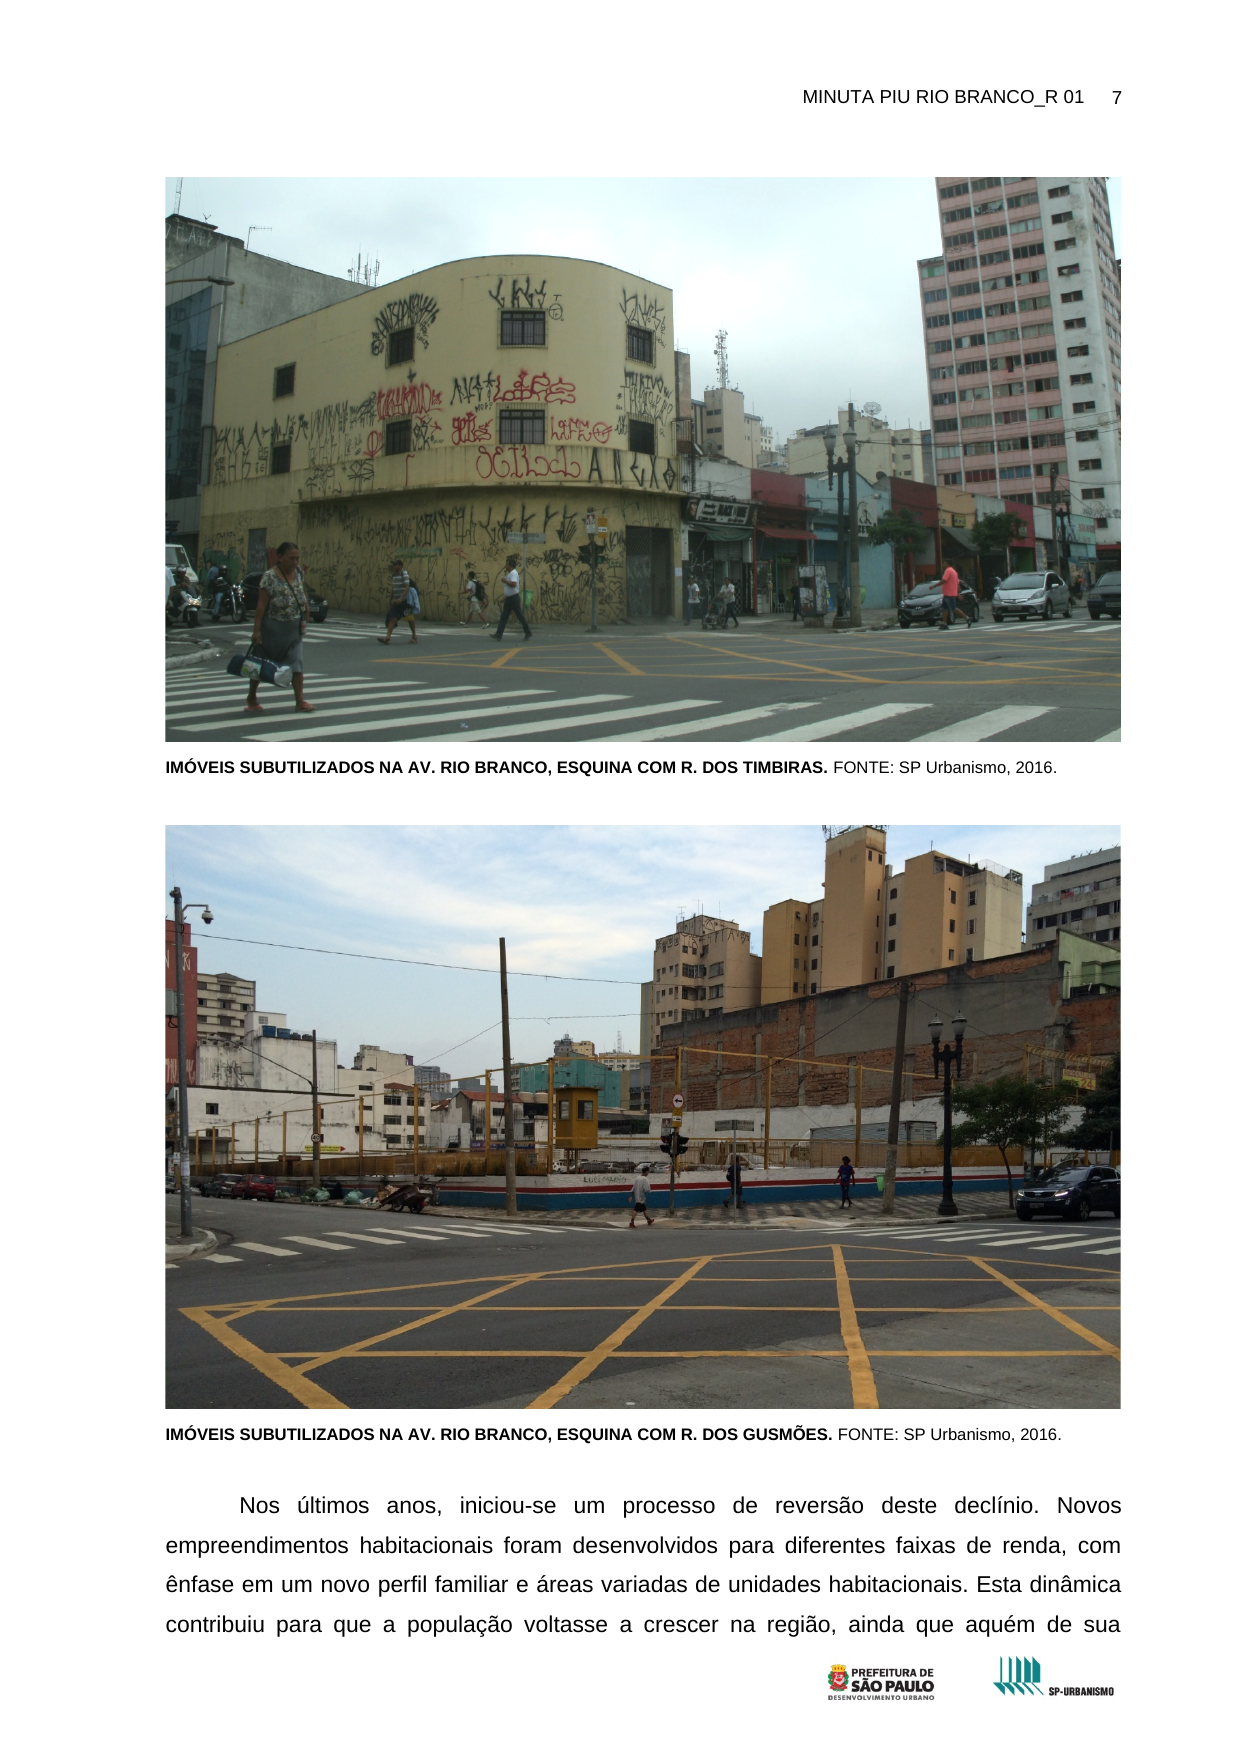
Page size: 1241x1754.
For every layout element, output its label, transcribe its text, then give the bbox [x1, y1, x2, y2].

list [165, 1492, 1122, 1637]
text IMÓVEIS SUBUTILIZADOS NA AV. RIO BRANCO, ESQUINA COM R. DOS GUSMÕES. FONTE: SP Urbanismo, 2016. [165, 1424, 1122, 1443]
text IMÓVEIS SUBUTILIZADOS NA AV. RIO BRANCO, ESQUINA COM R. DOS TIMBIRAS. FONTE: SP Urbanismo, 2016. [165, 757, 1122, 777]
picture [828, 1656, 1126, 1700]
picture [165, 825, 1121, 1409]
